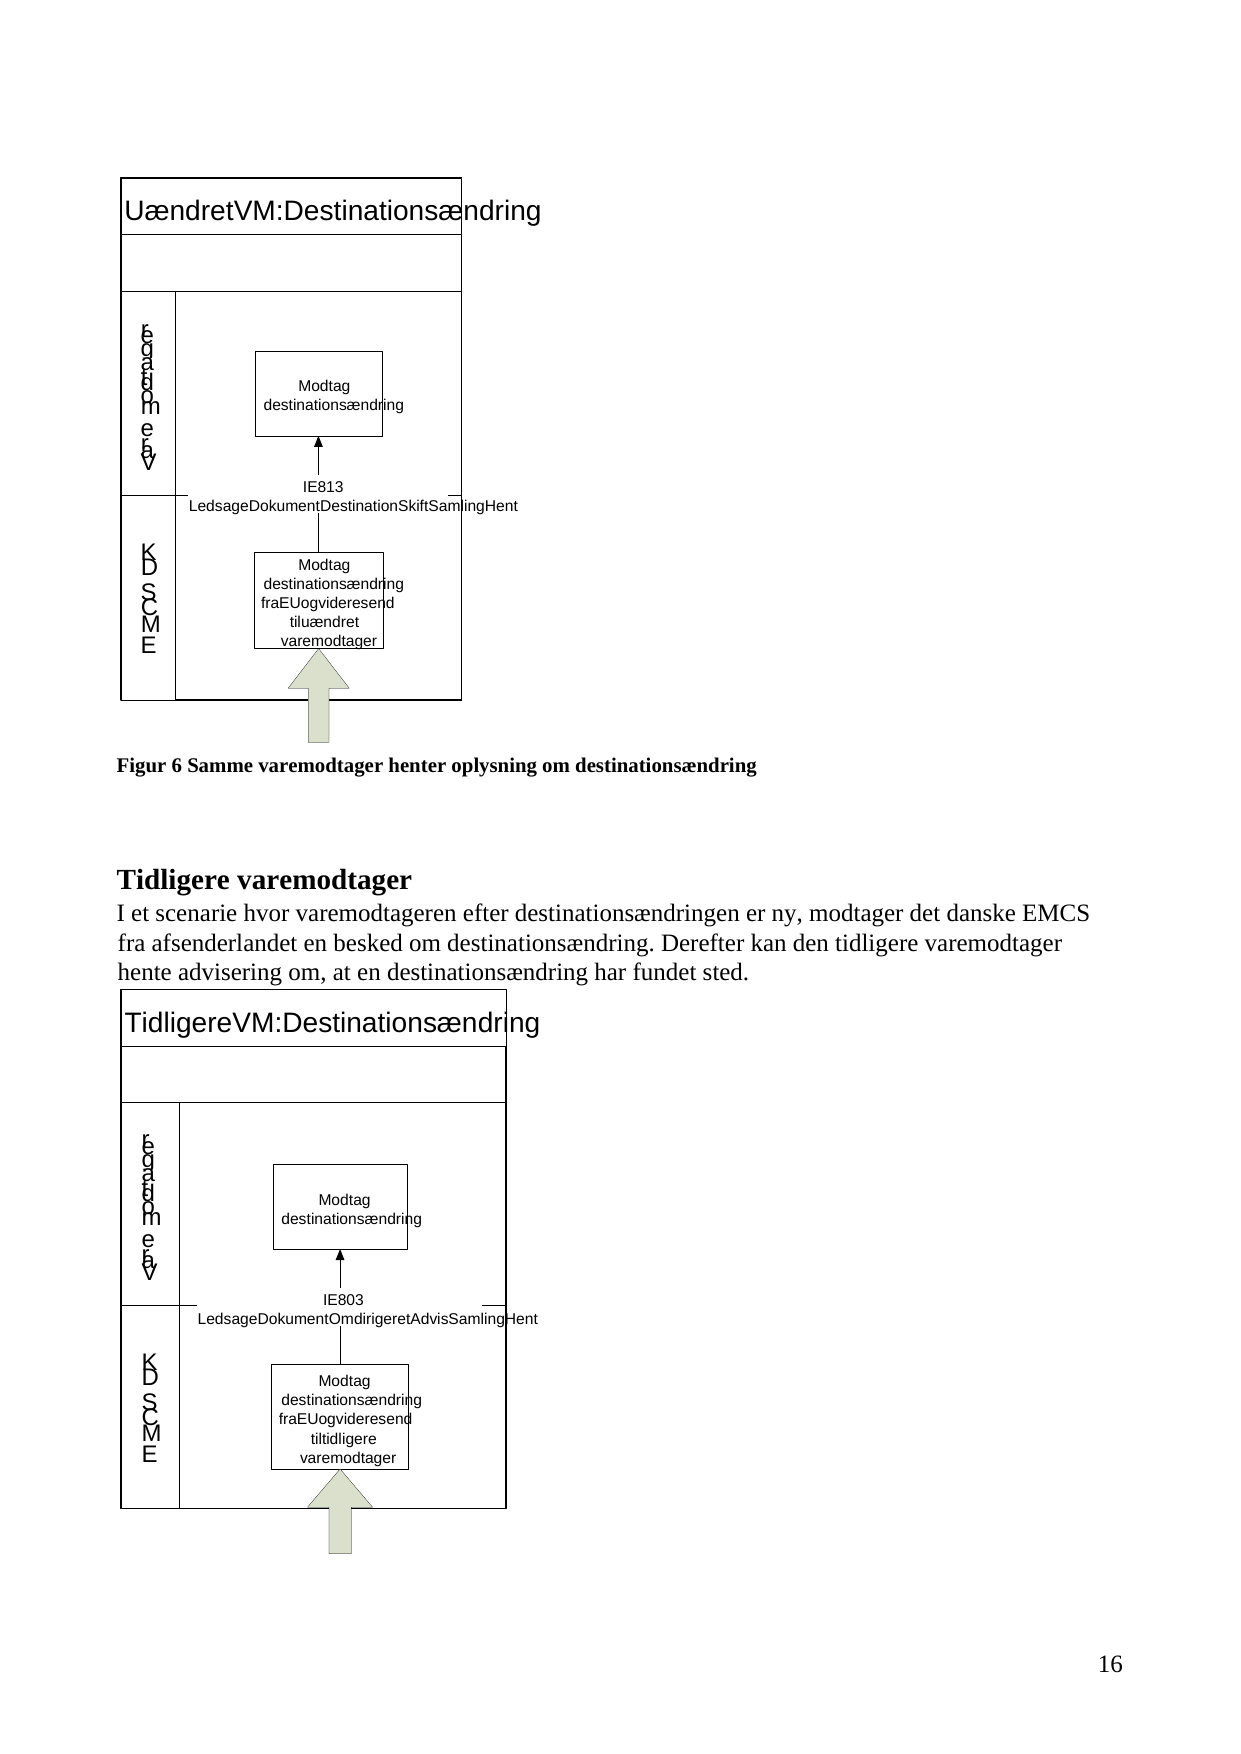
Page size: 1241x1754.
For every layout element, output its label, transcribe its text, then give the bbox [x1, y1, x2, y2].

text Figur 6 Samme varemodtager henter oplysning om destinationsændring [116, 753, 1119, 777]
text Tidligere varemodtager [116, 862, 1122, 895]
text I et scenarie hvor varemodtageren efter destinationsændringen er ny, modtager det danske EMCS fra afsenderlandet en besked om destinationsændring. Derefter kan den tidligere varemodtager hente advisering om, at en destinationsændring har fundet sted. [116, 898, 1121, 986]
